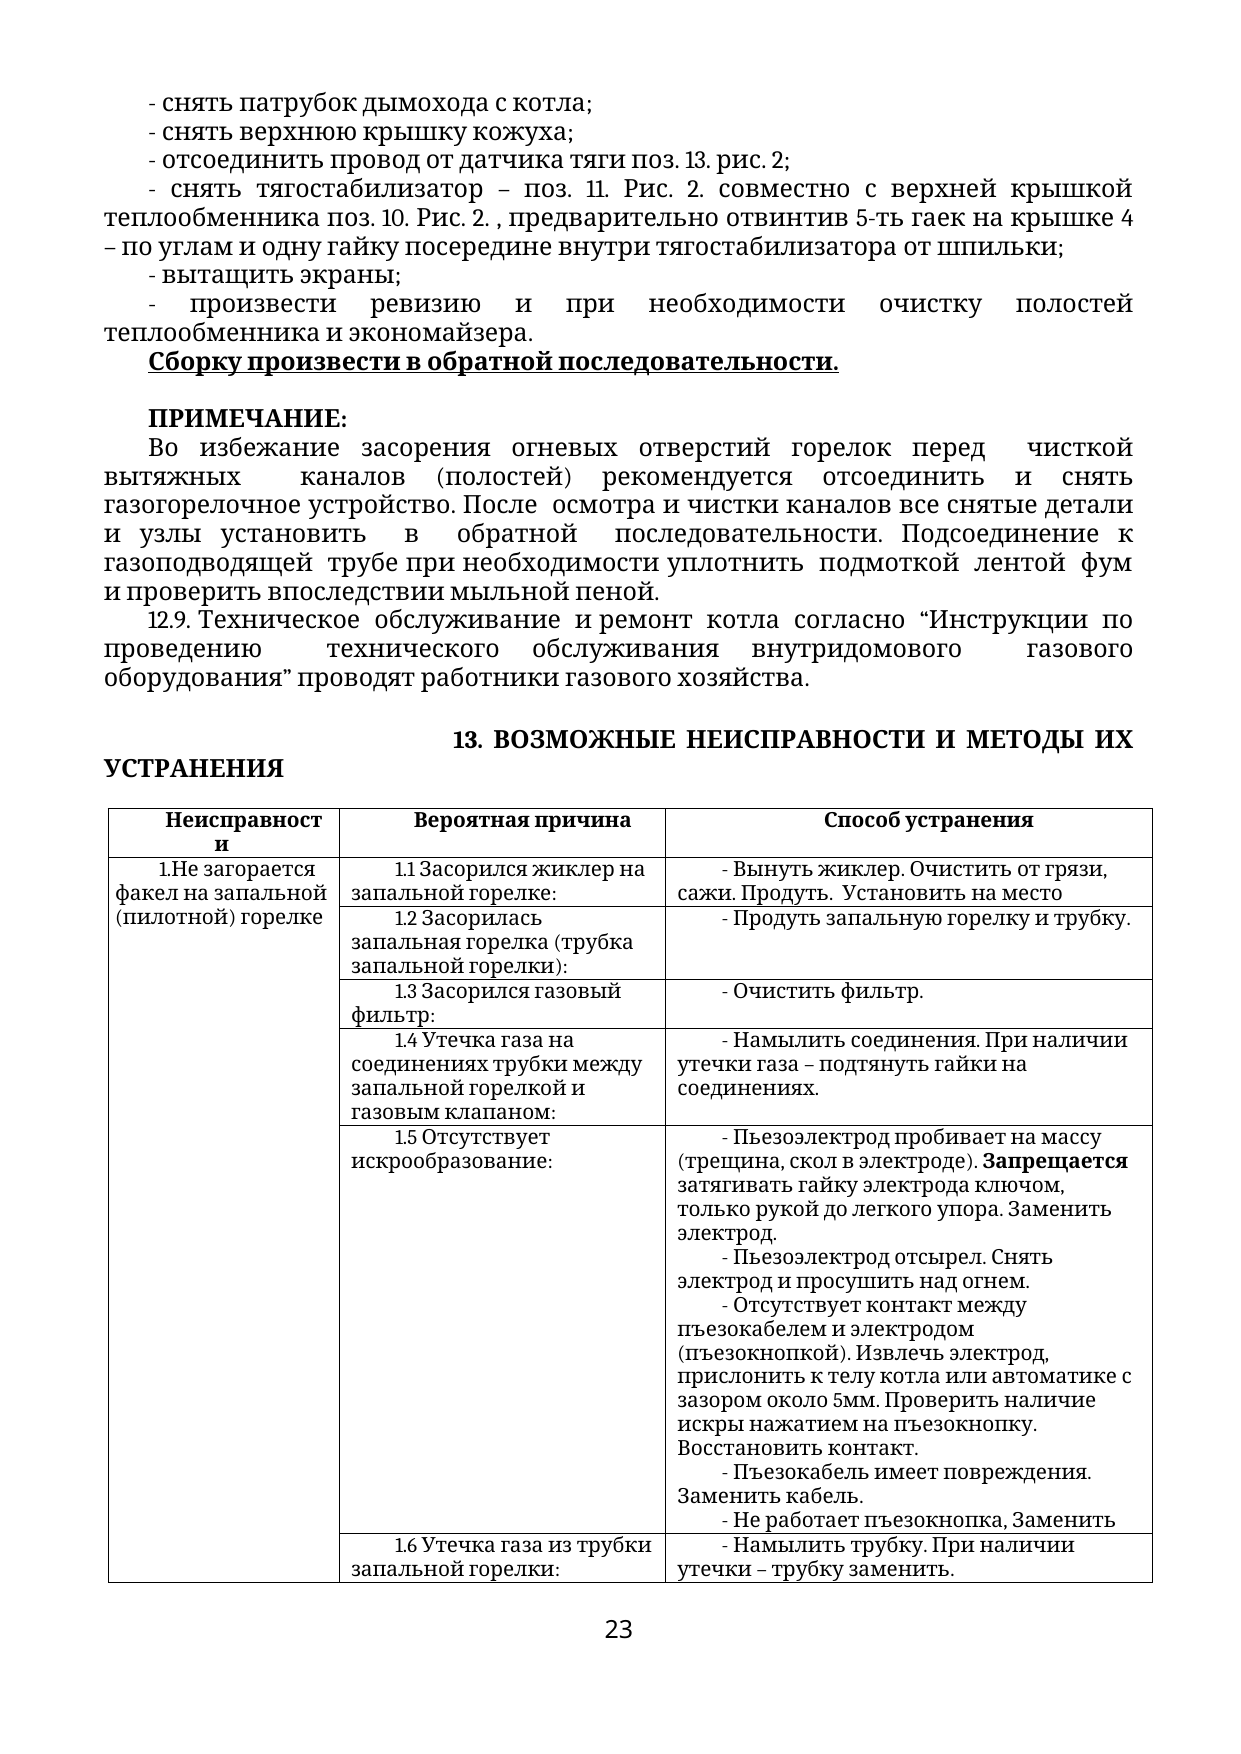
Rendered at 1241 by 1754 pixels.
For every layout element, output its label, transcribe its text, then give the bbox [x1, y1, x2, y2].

table_cell 1.Не загорается факел на запальной (пилотной) горелке [109, 858, 339, 1582]
table_cell - Намылить трубку. При наличии утечки – трубку заменить. [666, 1534, 1152, 1582]
text 13. ВОЗМОЖНЫЕ НЕИСПРАВНОСТИ И МЕТОДЫ ИХ УСТРАНЕНИЯ [103, 726, 1134, 784]
text - вытащить экраны; [103, 261, 1134, 290]
table_header Вероятная причина [340, 809, 665, 857]
table_cell - Намылить соединения. При наличии утечки газа – подтянуть гайки на соединениях. [666, 1029, 1152, 1124]
table_cell - Очистить фильтр. [666, 980, 1152, 1028]
text - снять верхнюю крышку кожуха; [103, 117, 1134, 146]
text Сборку произвести в обратной последовательности. [103, 347, 1134, 376]
table_cell 1.4 Утечка газа на соединениях трубки между запальной горелкой и газовым клапаном: [340, 1029, 665, 1124]
table_cell 1.6 Утечка газа из трубки запальной горелки: [340, 1534, 665, 1582]
table_cell - Вынуть жиклер. Очистить от грязи, сажи. Продуть. Установить на место [666, 858, 1152, 906]
text - снять патрубок дымохода с котла; [103, 89, 1134, 117]
table_cell 1.5 Отсутствует искрообразование: [340, 1126, 665, 1533]
table_cell - Продуть запальную горелку и трубку. [666, 907, 1152, 979]
table_header Способ устранения [666, 809, 1152, 857]
table_cell - Пьезоэлектрод пробивает на массу (трещина, скол в электроде). Запрещается затягивать гайку электрода ключом, только рукой до легкого упора. Заменить электрод. - Пьезоэлектрод отсырел. Снять электрод и просушить над огнем. - Отсутствует контакт между пъезокабелем и электродом (пъезокнопкой). Извлечь электрод, прислонить к телу котла или автоматике с зазором около 5мм. Проверить наличие искры нажатием на пъезокнопку. Восстановить контакт. - Пъезокабель имеет повреждения. Заменить кабель. - Не работает пъезокнопка, Заменить [666, 1126, 1152, 1533]
text - произвести ревизию и при необходимости очистку полостей теплообменника и экономайзера. [103, 290, 1134, 347]
table_cell 1.3 Засорился газовый фильтр: [340, 980, 665, 1028]
table_cell 1.2 Засорилась запальная горелка (трубка запальной горелки): [340, 907, 665, 979]
table_header Неисправности [109, 809, 339, 857]
text - отсоединить провод от датчика тяги поз. 13. рис. 2; [103, 146, 1134, 175]
text - снять тягостабилизатор – поз. 11. Рис. 2. совместно с верхней крышкой теплообменника поз. 10. Рис. 2. , предварительно отвинтив 5-ть гаек на крышке 4 – по углам и одну гайку посередине внутри тягостабилизатора от шпильки; [103, 175, 1134, 261]
table_cell 1.1 Засорился жиклер на запальной горелке: [340, 858, 665, 906]
text 12.9. Техническое обслуживание и ремонт котла согласно “Инструкции по проведению технического обслуживания внутридомового газового оборудования” проводят работники газового хозяйства. [103, 606, 1134, 692]
text Во избежание засорения огневых отверстий горелок перед чисткой вытяжных каналов (полостей) рекомендуется отсоединить и снять газогорелочное устройство. После осмотра и чистки каналов все снятые детали и узлы установить в обратной последовательности. Подсоединение к газоподводящей трубе при необходимости уплотнить подмоткой лентой фум и проверить впоследствии мыльной пеной. [103, 434, 1134, 606]
text ПРИМЕЧАНИЕ: [103, 405, 1134, 434]
